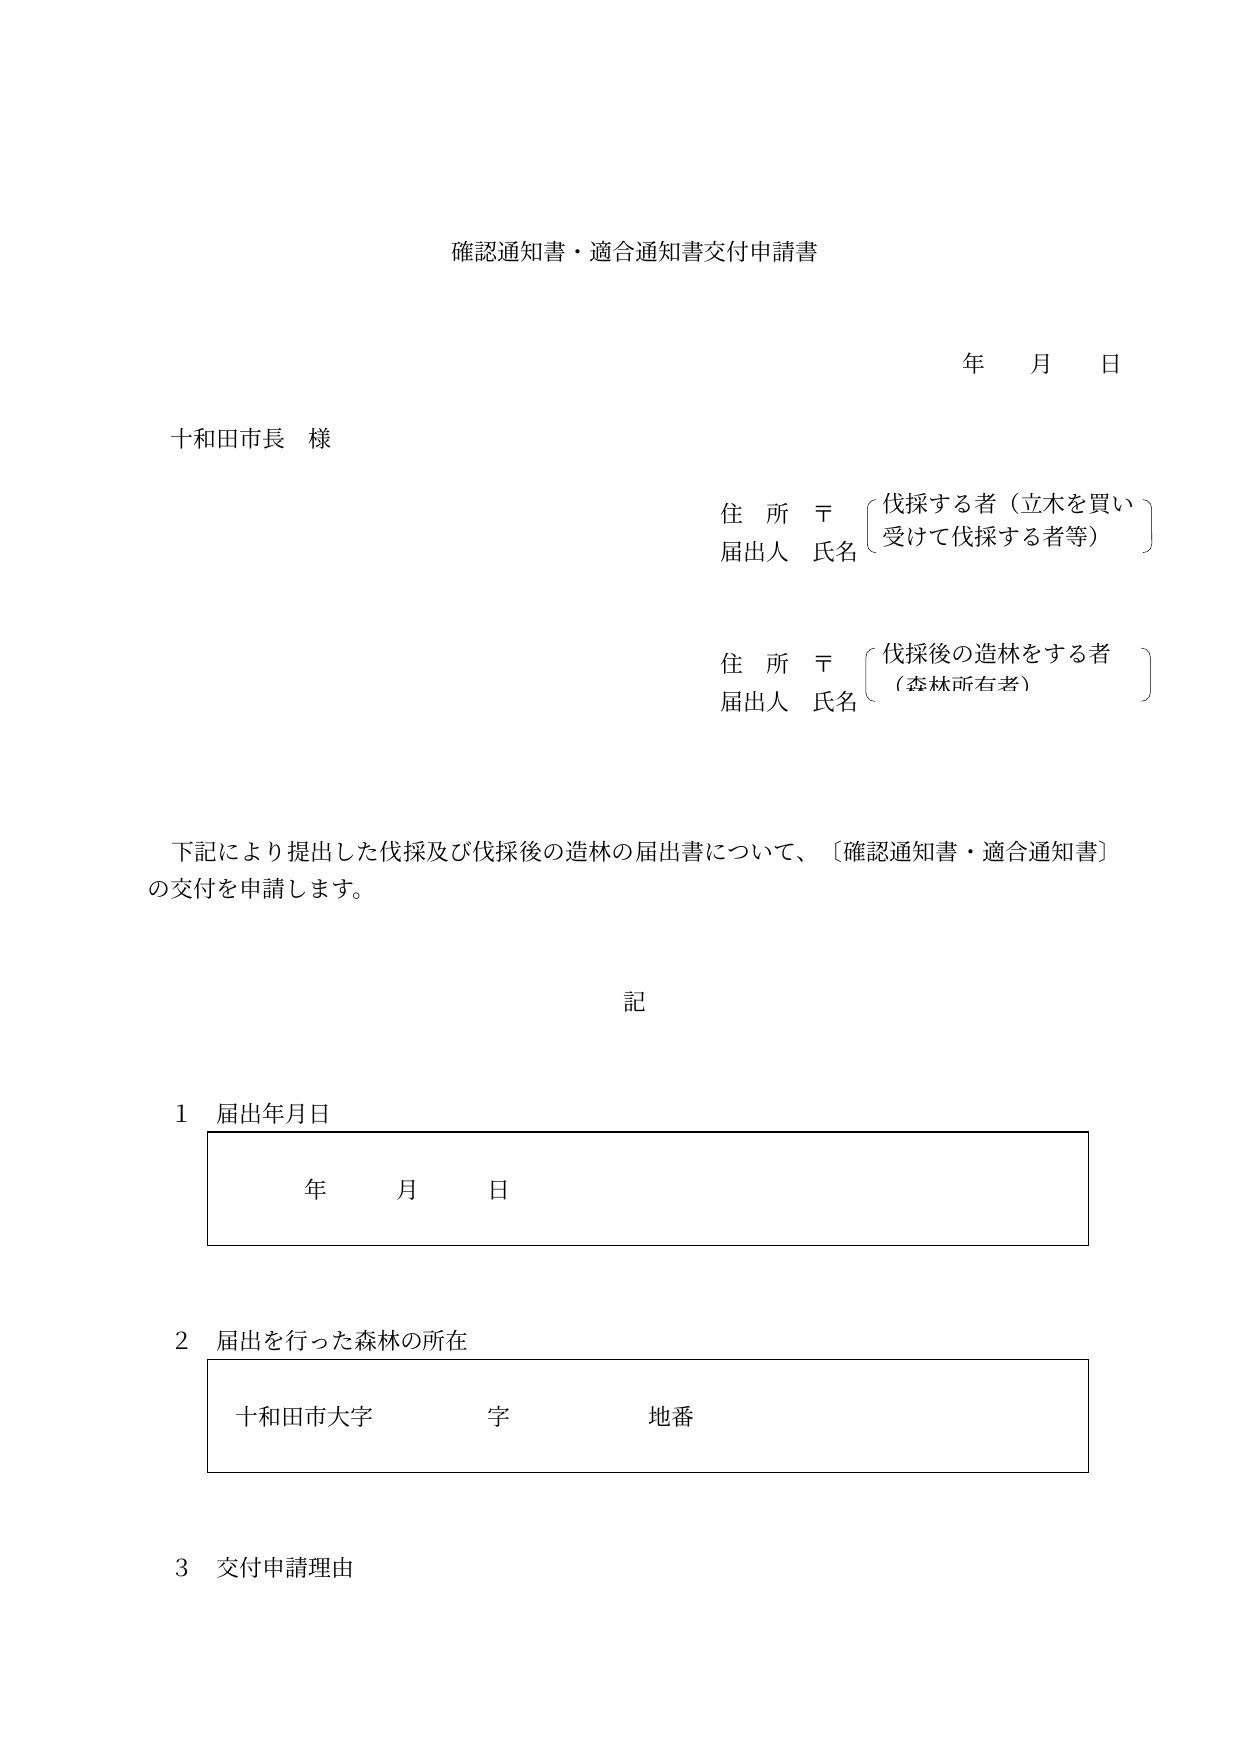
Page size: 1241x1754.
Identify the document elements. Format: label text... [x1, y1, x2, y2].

text 下記により提出した伐採及び伐採後の造林の届出書について、〔確認通知書・適合通知書〕の交付を申請します。 [148, 831, 1122, 906]
text 十和田市長 様 [148, 419, 1122, 456]
table_header 十和田市大字 字 地番 [208, 1360, 1088, 1472]
text １ 届出年月日 [148, 1094, 1122, 1131]
text 届出人 氏名 [148, 531, 1122, 569]
text 住 所 〒 [148, 644, 1122, 681]
text 年 月 日 [148, 344, 1122, 381]
text ３ 交付申請理由 [148, 1548, 1122, 1586]
text 住 所 〒 [148, 494, 1122, 531]
text 確認通知書・適合通知書交付申請書 [148, 231, 1122, 269]
text ２ 届出を行った森林の所在 [148, 1321, 1122, 1358]
text 記 [148, 981, 1122, 1019]
text 届出人 氏名 [148, 681, 1122, 719]
table_header 年 月 日 [208, 1133, 1088, 1245]
